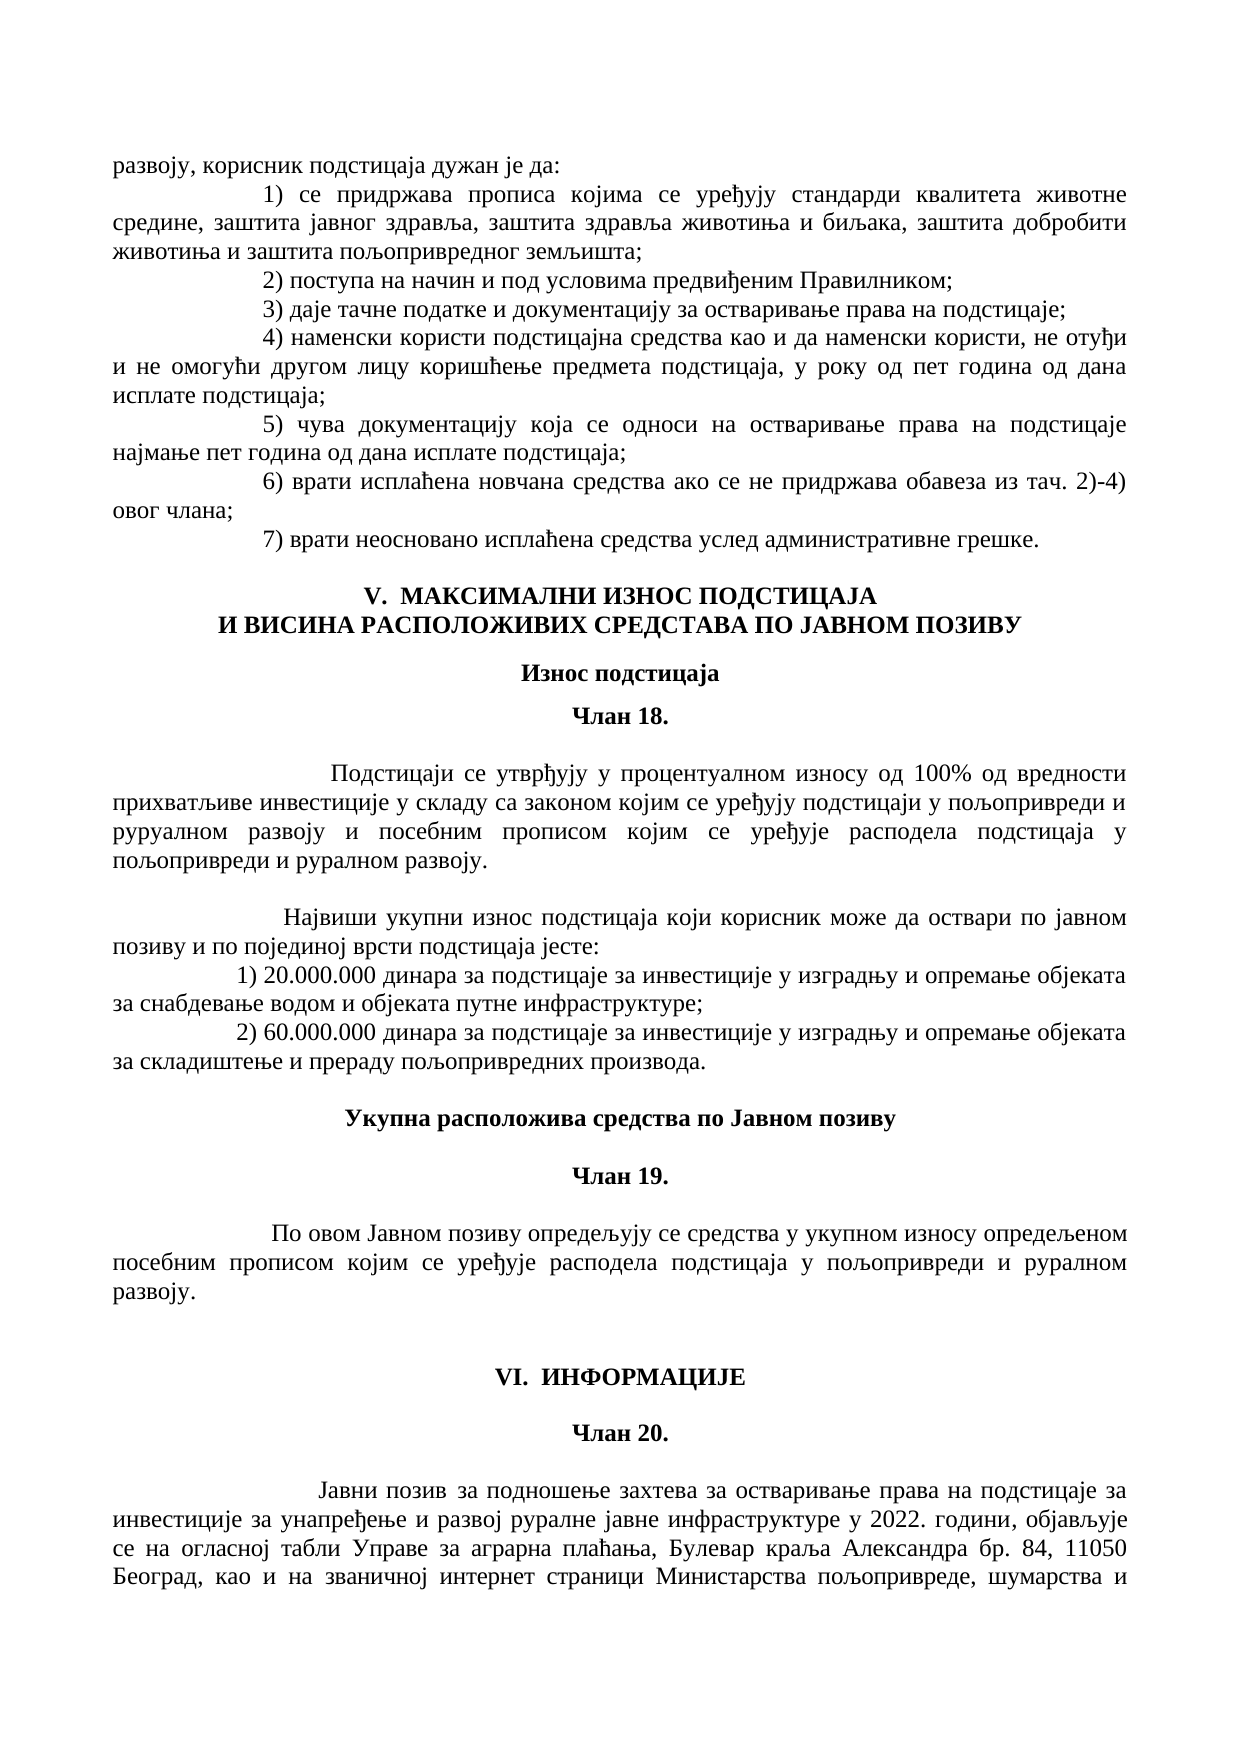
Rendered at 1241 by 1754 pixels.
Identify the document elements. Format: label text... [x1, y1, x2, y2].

text 1) се придржава прописа којима се уређују стандарди квалитета животне средине, заштита јавног здравља, заштита здравља животиња и биљака, заштита добробити животиња и заштита пољопривредног земљишта; [112, 179, 1128, 265]
text VI. ИНФОРМАЦИЈЕ [112, 1362, 1128, 1390]
text 6) врати исплаћена новчана средства ако се не придржава обавеза из тач. 2)-4) овог члана; [112, 466, 1128, 524]
text Члан 19. [112, 1161, 1128, 1190]
text И ВИСИНА РАСПОЛОЖИВИХ СРЕДСТАВА ПО ЈАВНОМ ПОЗИВУ [112, 610, 1128, 639]
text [112, 1475, 1128, 1590]
text 3) даје тачне податке и документацију за остваривање права на подстицаје; [112, 294, 1128, 322]
text 7) врати неосновано исплаћена средства услед административне грешке. [112, 524, 1128, 552]
text Највиши укупни износ подстицаја који корисник може да оствари по јавном позиву и по појединој врсти подстицаја јесте: [112, 902, 1128, 960]
text 5) чува документацију која се односи на остваривање права на подстицаје најмање пет година од дана исплате подстицаја; [112, 409, 1128, 466]
text Члан 18. [112, 701, 1128, 730]
text 4) наменски користи подстицајна средства као и да наменски користи, не отуђи и не омогући другом лицу коришћење предмета подстицаја, у року од пет година од дана исплате подстицаја; [112, 322, 1128, 409]
text 2) 60.000.000 динара за подстицаје за инвестиције у изградњу и опремање објеката за складиштење и прераду пољопривредних производа. [112, 1017, 1128, 1075]
text Укупна расположива средства по Јавном позиву [112, 1103, 1128, 1132]
text 2) поступа на начин и под условима предвиђеним Правилником; [112, 265, 1128, 294]
text Подстицаји се утврђују у процентуалном износу од 100% од вредности прихватљиве инвестиције у складу са законом којим се уређују подстицаји у пољопривреди и руруалном развоју и посебним прописом којим се уређује расподела подстицаја у пољопривреди и руралном развоју. [112, 758, 1128, 873]
text Износ подстицаја [112, 658, 1128, 687]
text Члан 20. [112, 1418, 1128, 1447]
text По овом Јавном позиву опредељују се средства у укупном износу опредељеном посебним прописом којим се уређује расподела подстицаја у пољопривреди и руралном развоју. [112, 1218, 1128, 1305]
text 1) 20.000.000 динара за подстицаје за инвестиције у изградњу и опремање објеката за снабдевање водом и објеката путне инфраструктуре; [112, 960, 1128, 1017]
text V. МАКСИМАЛНИ ИЗНОС ПОДСТИЦАЈА [112, 581, 1128, 610]
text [112, 150, 1128, 179]
